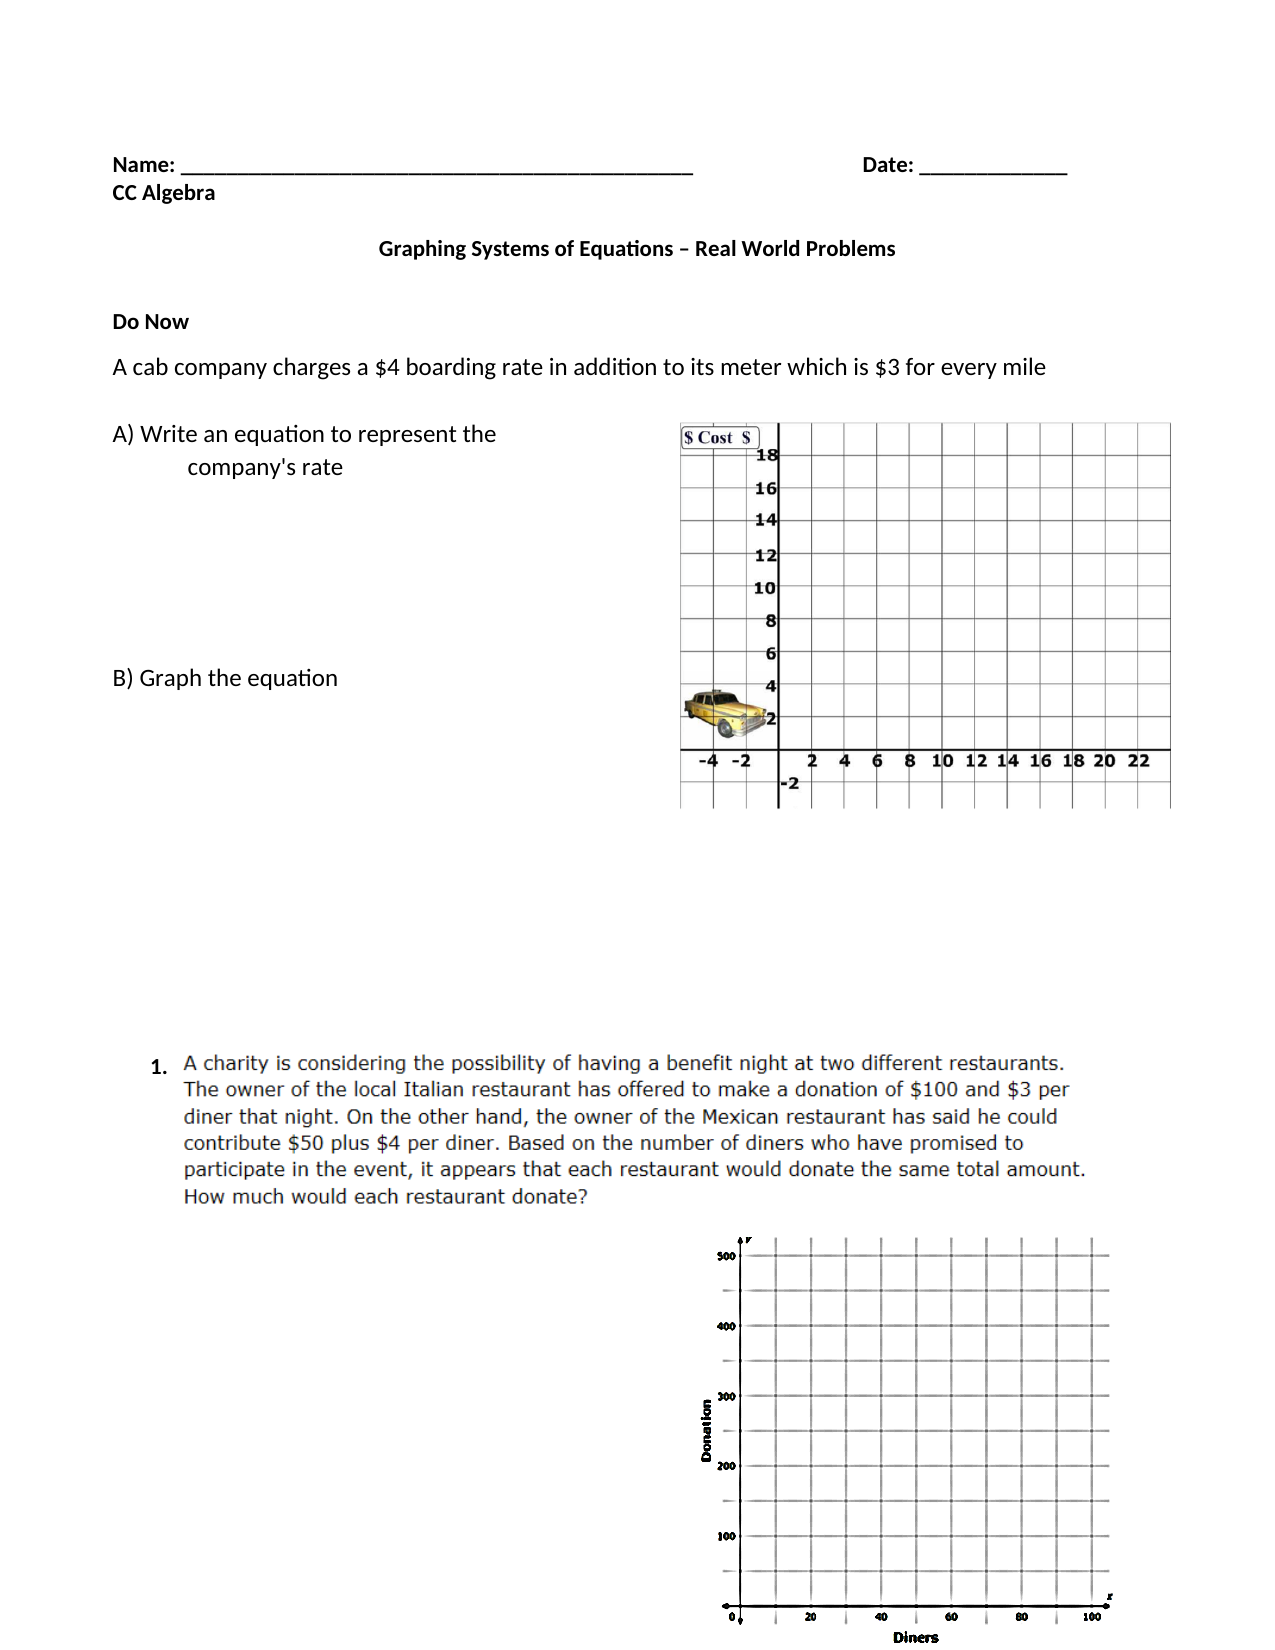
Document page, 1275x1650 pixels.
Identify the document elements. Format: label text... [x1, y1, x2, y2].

text Graphing Systems of Equations – Real World Problems [112, 234, 1162, 262]
picture [667, 405, 1182, 820]
text CC Algebra [112, 178, 1162, 206]
picture [151, 1001, 1146, 1650]
text A) Write an equation to represent the [112, 418, 1162, 449]
text Do Now [112, 307, 1162, 335]
text B) Graph the equation [112, 662, 1162, 692]
text company's rate [112, 451, 1162, 481]
text A cab company charges a $4 boarding rate in addition to its meter which is $3 for every mile [112, 351, 1162, 382]
text Name: _____________________________________________ Date: _____________ [112, 150, 1162, 178]
